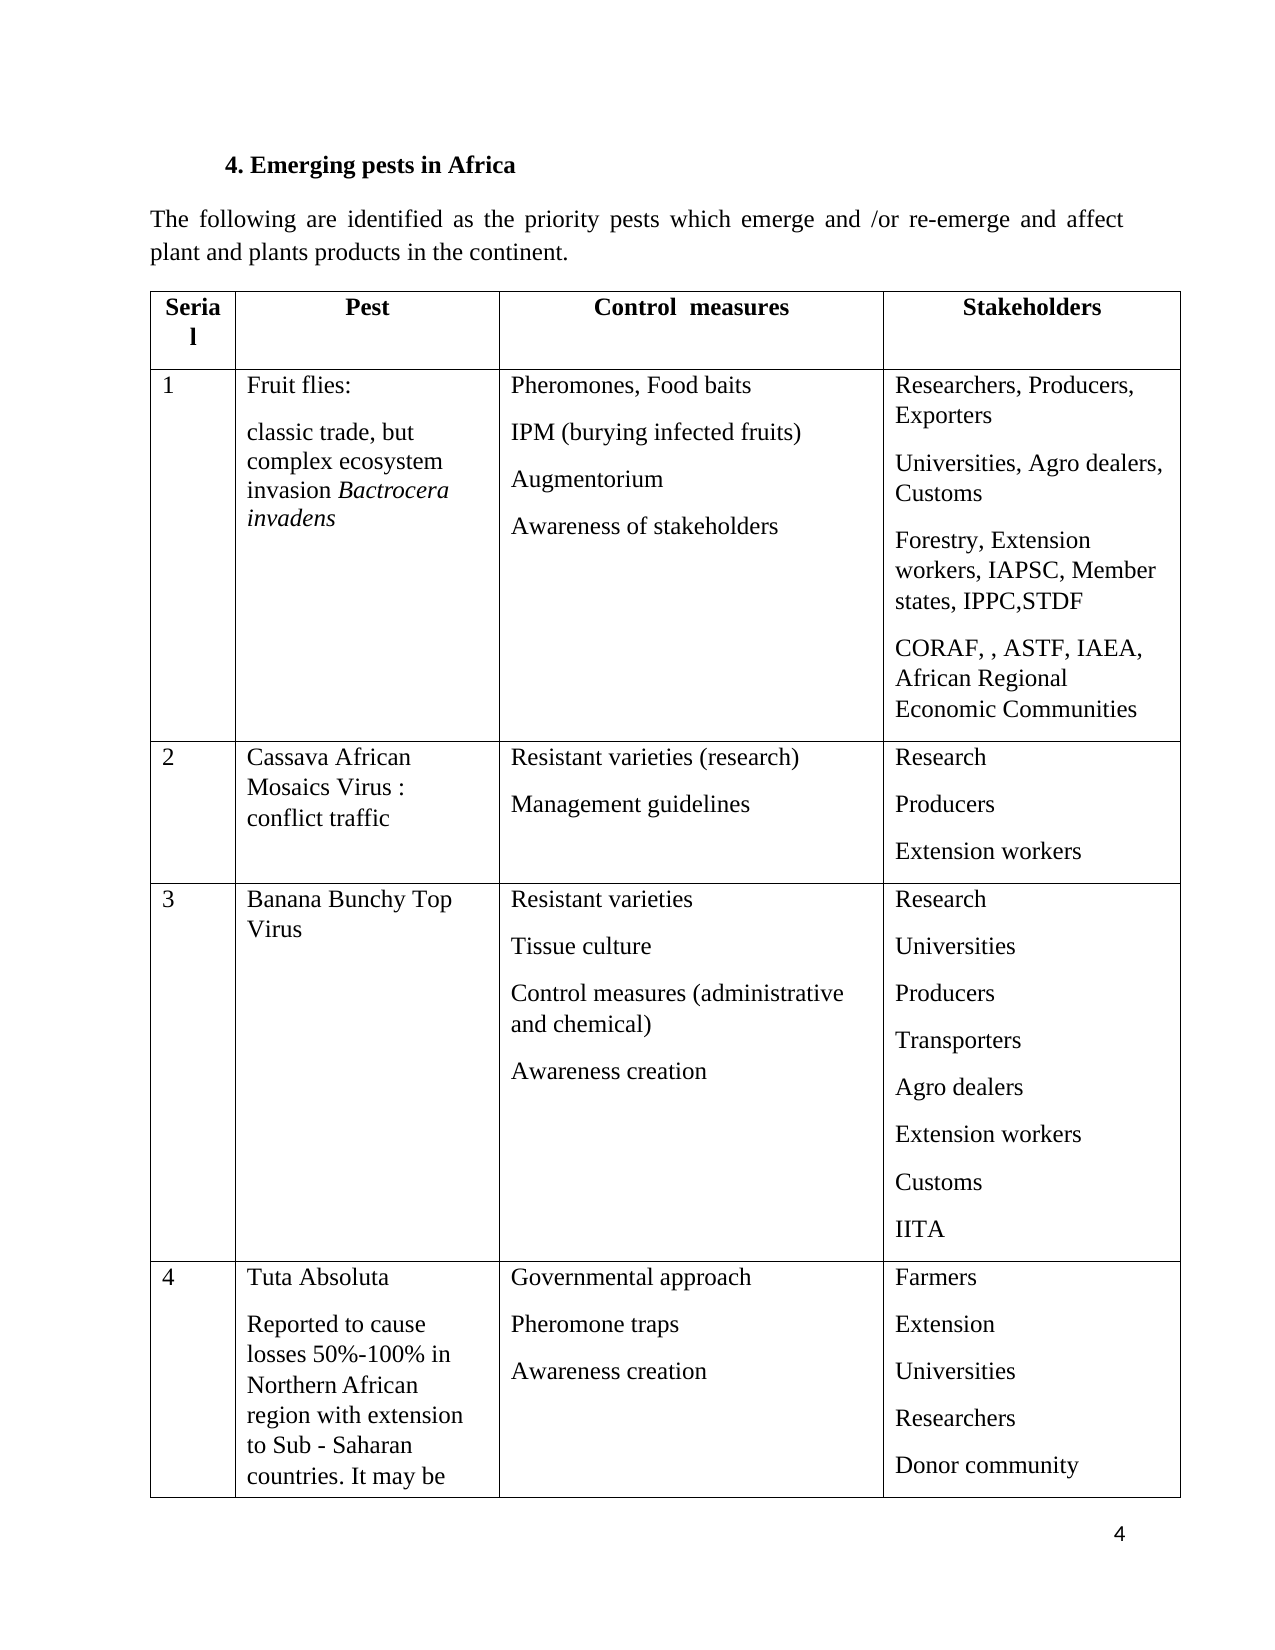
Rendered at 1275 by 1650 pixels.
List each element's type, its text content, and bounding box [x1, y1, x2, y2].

table_cell 4 [151, 1262, 235, 1497]
table_header Control measures [500, 292, 883, 369]
table_cell 2 [151, 742, 235, 883]
table_cell Research Universities Producers Transporters Agro dealers Extension workers Customs IITA [884, 884, 1180, 1261]
table_cell Cassava African Mosaics Virus : conflict traffic [236, 742, 499, 883]
list 4. Emerging pests in Africa [225, 150, 1125, 179]
table_header Pest [236, 292, 499, 369]
table_cell Pheromones, Food baits IPM (burying infected fruits) Augmentorium Awareness of stakeholders [500, 370, 883, 741]
table_cell Banana Bunchy Top Virus [236, 884, 499, 1261]
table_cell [236, 1262, 499, 1497]
table_cell 1 [151, 370, 235, 741]
table_cell Research Producers Extension workers [884, 742, 1180, 883]
table_cell Researchers, Producers, Exporters Universities, Agro dealers, Customs Forestry, Extension workers, IAPSC, Member states, IPPC,STDF CORAF, , ASTF, IAEA, African Regional Economic Communities [884, 370, 1180, 741]
table_header Stakeholders [884, 292, 1180, 369]
table_cell 3 [151, 884, 235, 1261]
table_cell Resistant varieties Tissue culture Control measures (administrative and chemical) Awareness creation [500, 884, 883, 1261]
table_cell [500, 1262, 883, 1497]
table_header Serial [151, 292, 235, 369]
text The following are identified as the priority pests which emerge and /or re-emerge and affect plant and plants products in the continent. [150, 204, 1125, 266]
table_cell Fruit flies: classic trade, but complex ecosystem invasion Bactrocera invadens [236, 370, 499, 741]
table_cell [884, 1262, 1180, 1497]
table_cell Resistant varieties (research) Management guidelines [500, 742, 883, 883]
